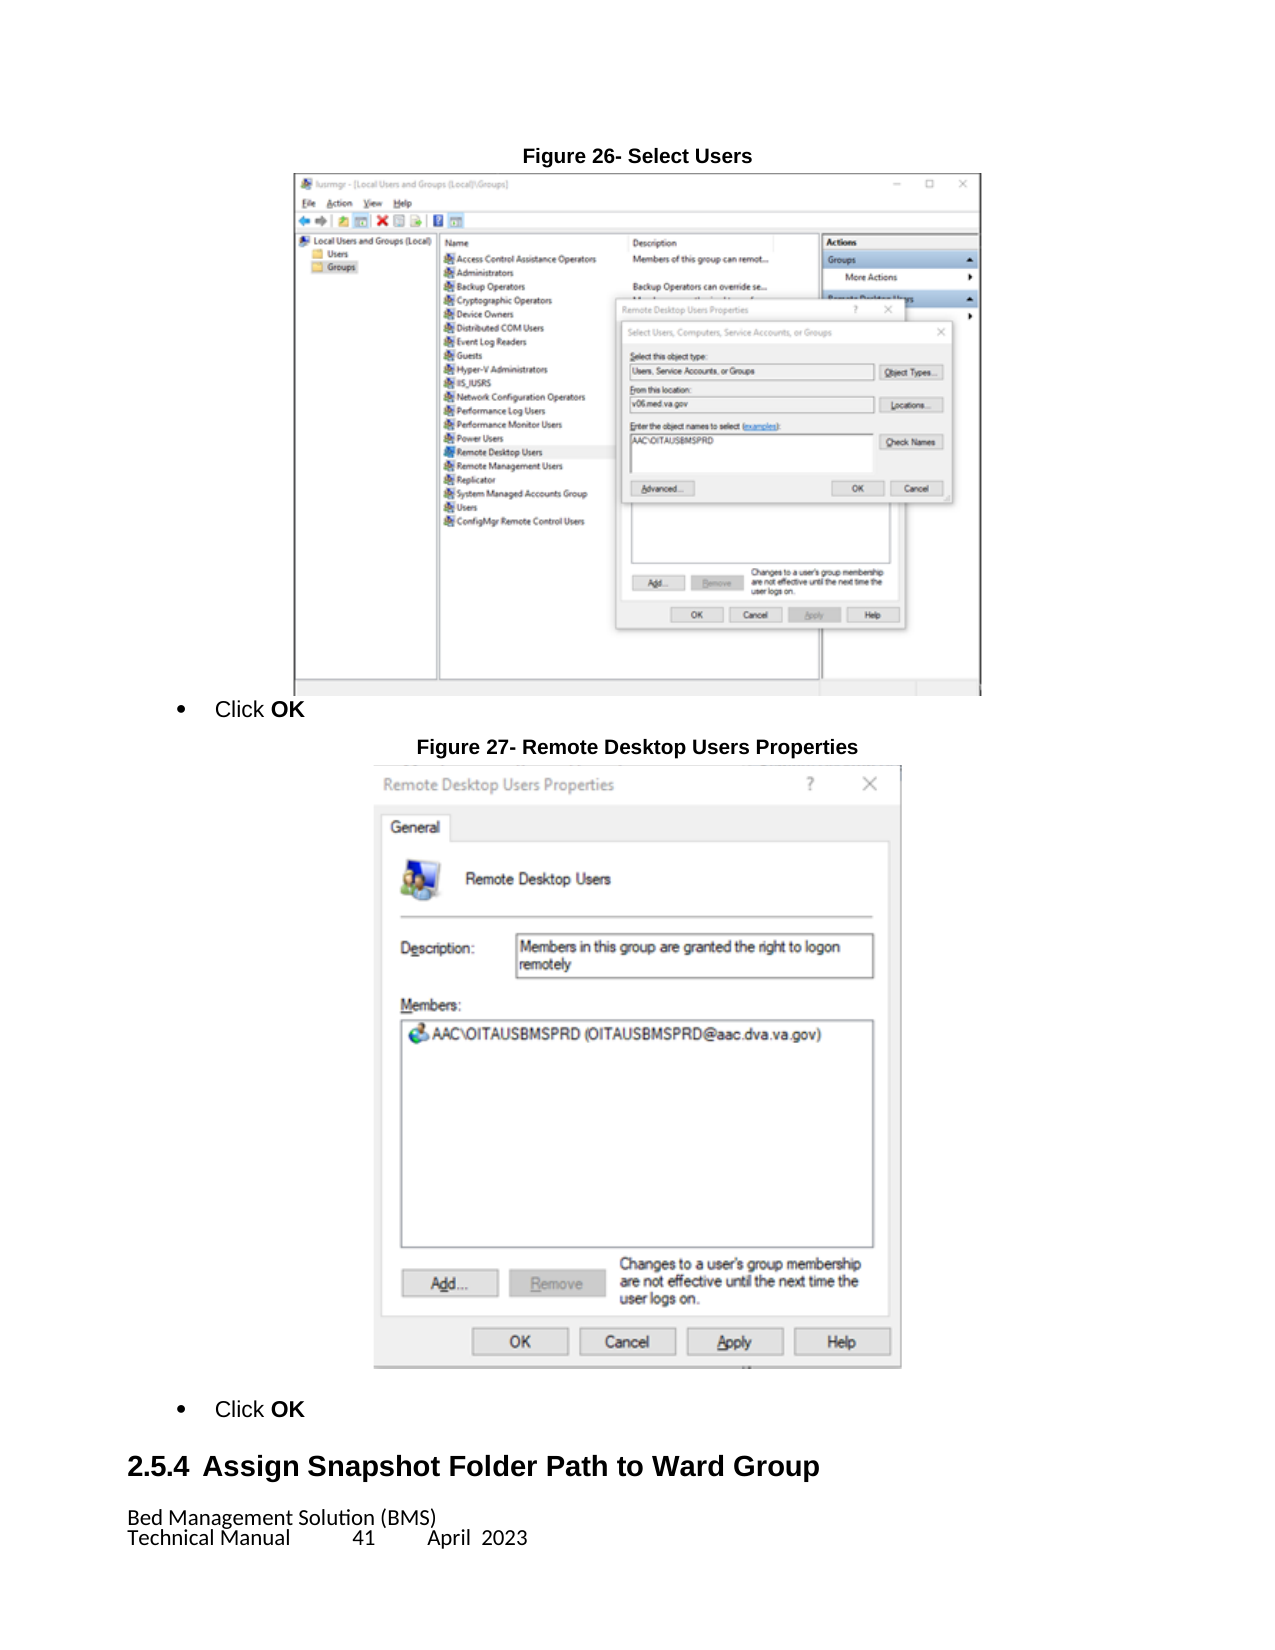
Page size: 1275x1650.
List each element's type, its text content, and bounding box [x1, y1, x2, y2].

text Figure - Remote Desktop Users Properties [127, 735, 1148, 759]
picture [373, 765, 902, 1369]
text Figure - Select Users [127, 144, 1148, 168]
picture [293, 173, 982, 696]
subtitle Assign Snapshot Folder Path to Ward Group [127, 1449, 1148, 1482]
list Click OK [177, 1396, 1148, 1423]
list Click OK [177, 696, 1148, 722]
